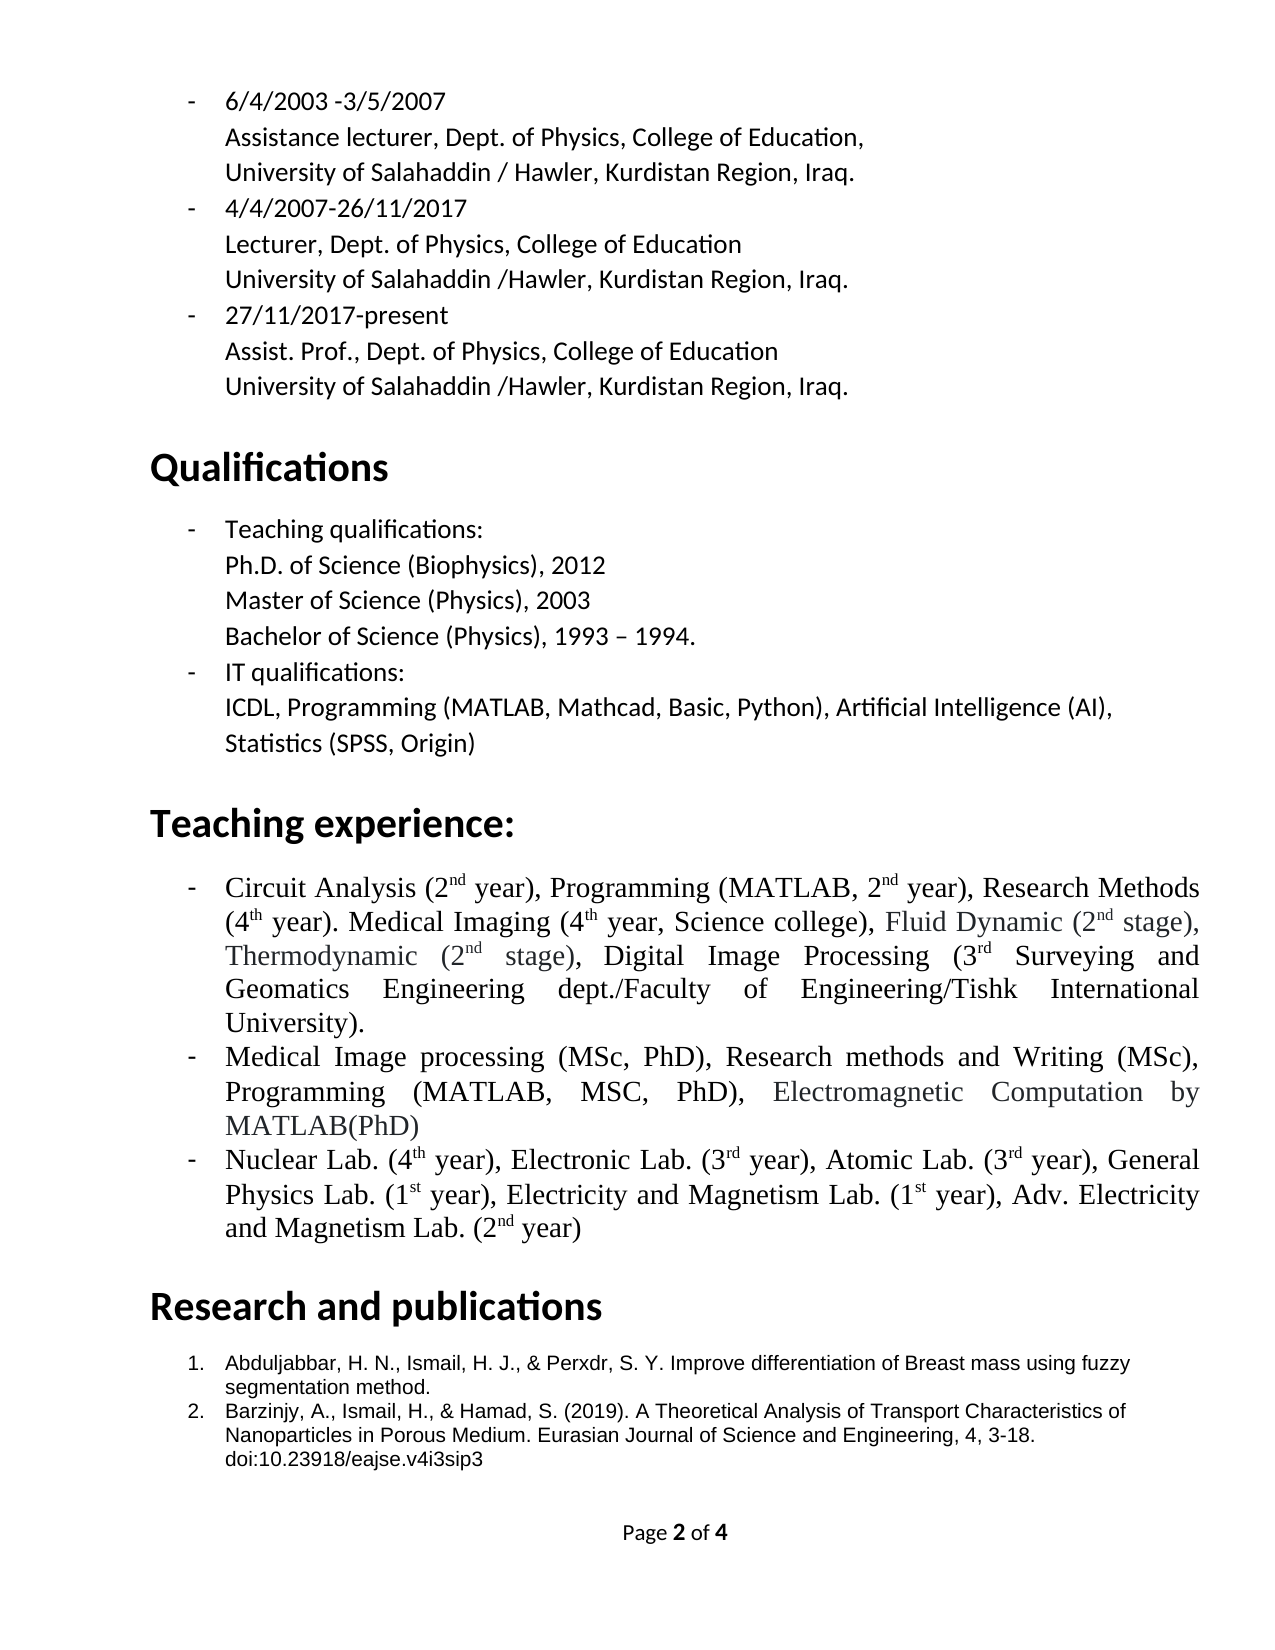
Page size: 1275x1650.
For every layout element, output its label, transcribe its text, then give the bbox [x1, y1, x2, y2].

text Research and publications [150, 1279, 1200, 1330]
list Assistance lecturer, Dept. of Physics, College of Education, [225, 120, 1200, 153]
list 27/11/2017-present [187, 298, 1200, 331]
list Ph.D. of Science (Biophysics), 2012 [225, 548, 1200, 581]
list Nuclear Lab. (4th year), Electronic Lab. (3rd year), Atomic Lab. (3rd year), General Physics Lab. (1st year), Electricity and Magnetism Lab. (1st year), Adv. Electricity and Magnetism Lab. (2nd year) [187, 1141, 1200, 1244]
list Assist. Prof., Dept. of Physics, College of Education [225, 334, 1200, 367]
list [225, 156, 1200, 189]
list Bachelor of Science (Physics), 1993 – 1994. [225, 619, 1200, 652]
list 6/4/2003 -3/5/2007 [187, 84, 1200, 117]
list Circuit Analysis (2nd year), Programming (MATLAB, 2nd year), Research Methods (4th year). Medical Imaging (4th year, Science college), Fluid Dynamic (2nd stage), Thermodynamic (2nd stage), Digital Image Processing (3rd Surveying and Geomatics Engineering dept./Faculty of Engineering/Tishk International University). [187, 869, 1200, 1038]
list Lecturer, Dept. of Physics, College of Education [225, 227, 1200, 260]
list Teaching qualifications: [187, 512, 1200, 545]
list Barzinjy, A., Ismail, H., & Hamad, S. (2019). A Theoretical Analysis of Transport Characteristics of Nanoparticles in Porous Medium. Eurasian Journal of Science and Engineering, 4, 3-18. doi:10.23918/eajse.v4i3sip3 [187, 1399, 1200, 1471]
list IT qualifications: [187, 655, 1200, 688]
list ICDL, Programming (MATLAB, Mathcad, Basic, Python), Artificial Intelligence (AI), Statistics (SPSS, Origin) [225, 690, 1200, 759]
list 4/4/2007-26/11/2017 [187, 191, 1200, 224]
list Master of Science (Physics), 2003 [225, 583, 1200, 616]
list University of Salahaddin /Hawler, Kurdistan Region, Iraq. [225, 369, 1200, 402]
list Medical Image processing (MSc, PhD), Research methods and Writing (MSc), Programming (MATLAB, MSC, PhD), Electromagnetic Computation by MATLAB(PhD) [187, 1038, 1200, 1141]
text Teaching experience: [150, 797, 1200, 848]
text Qualifications [150, 441, 1200, 491]
list University of Salahaddin /Hawler, Kurdistan Region, Iraq. [225, 262, 1200, 296]
list Abduljabbar, H. N., Ismail, H. J., & Perxdr, S. Y. Improve differentiation of Breast mass using fuzzy segmentation method. [187, 1351, 1200, 1399]
